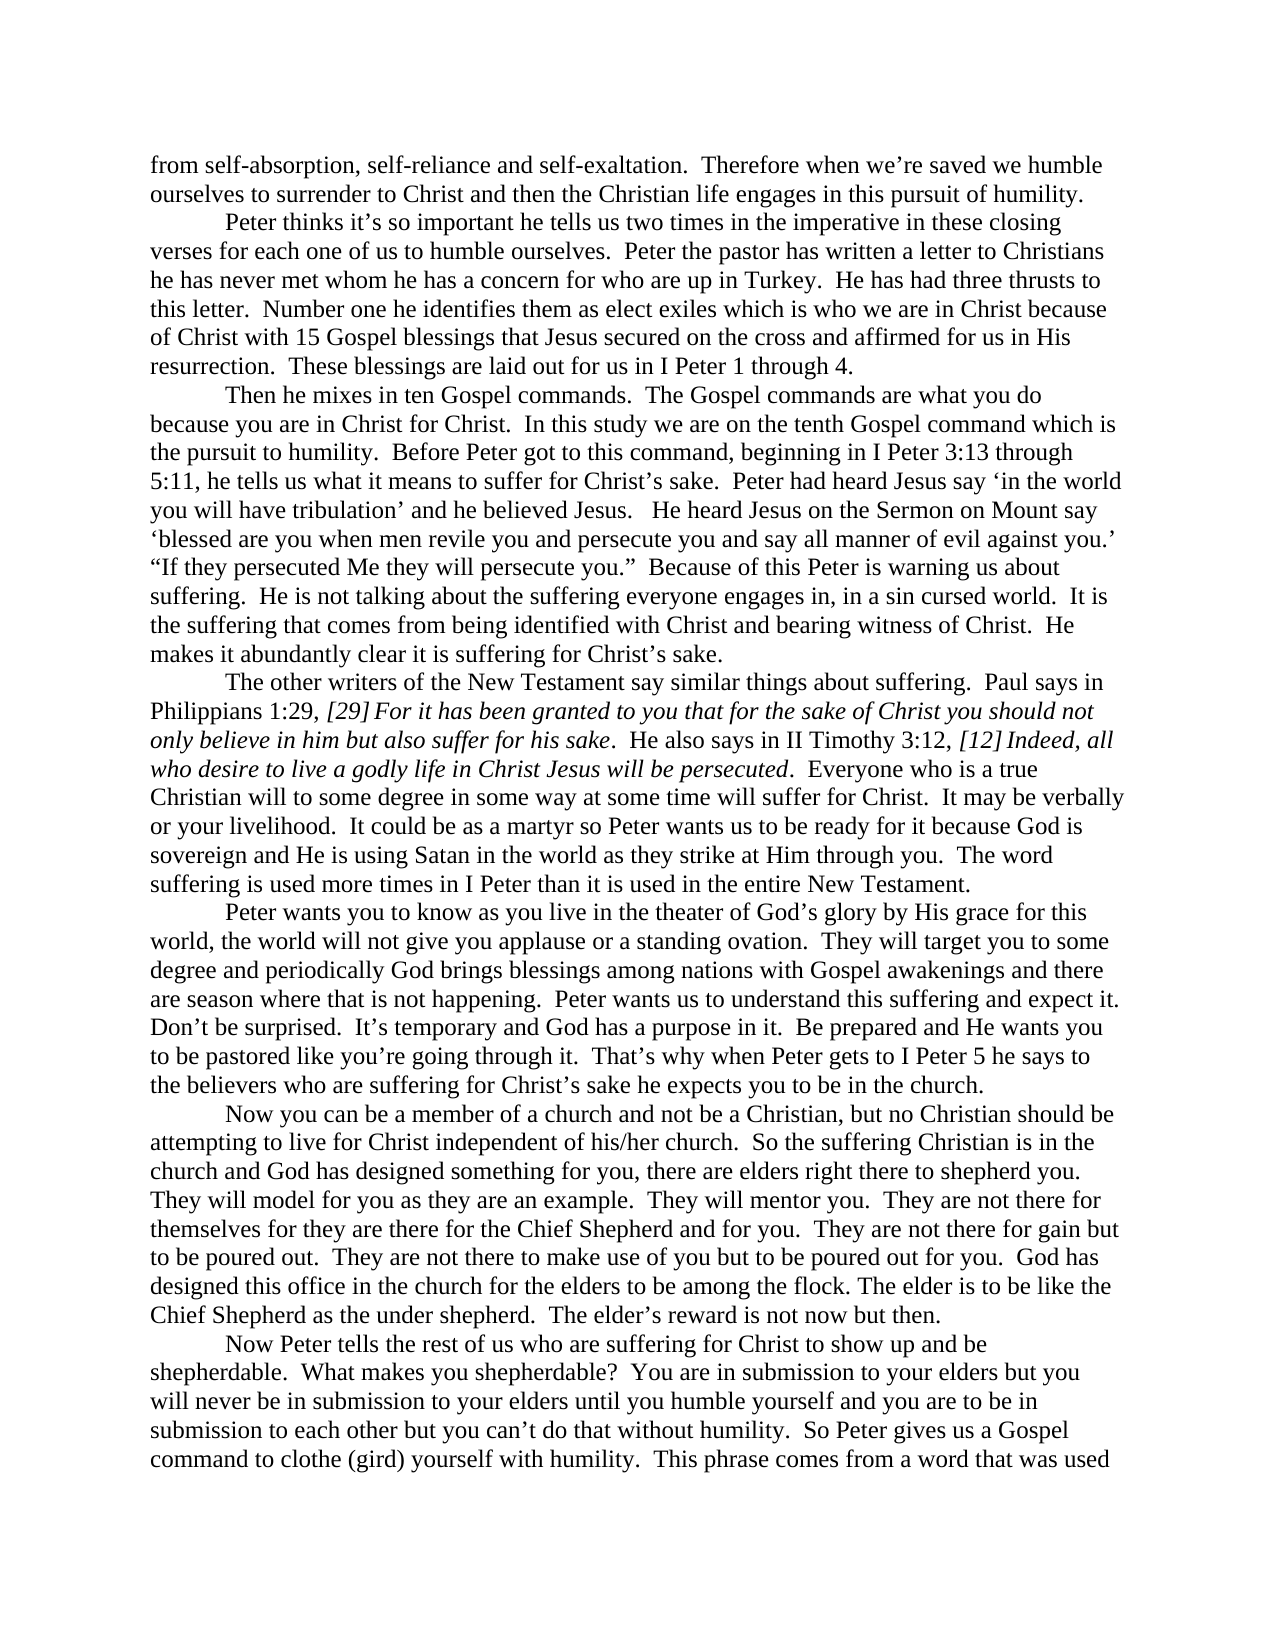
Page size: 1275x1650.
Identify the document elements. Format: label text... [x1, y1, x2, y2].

text Now you can be a member of a church and not be a Christian, but no Christian should be attempting to live for Christ independent of his/her church. So the suffering Christian is in the church and God has designed something for you, there are elders right there to shepherd you. They will model for you as they are an example. They will mentor you. They are not there for themselves for they are there for the Chief Shepherd and for you. They are not there for gain but to be poured out. They are not there to make use of you but to be poured out for you. God has designed this office in the church for the elders to be among the flock. The elder is to be like the Chief Shepherd as the under shepherd. The elder’s reward is not now but then. [150, 1099, 1125, 1329]
text Then he mixes in ten Gospel commands. The Gospel commands are what you do because you are in Christ for Christ. In this study we are on the tenth Gospel command which is the pursuit to humility. Before Peter got to this command, beginning in I Peter 3:13 through 5:11, he tells us what it means to suffer for Christ’s sake. Peter had heard Jesus say ‘in the world you will have tribulation’ and he believed Jesus. He heard Jesus on the Sermon on Mount say ‘blessed are you when men revile you and persecute you and say all manner of evil against you.’ “If they persecuted Me they will persecute you.” Because of this Peter is warning us about suffering. He is not talking about the suffering everyone engages in, in a sin cursed world. It is the suffering that comes from being identified with Christ and bearing witness of Christ. He makes it abundantly clear it is suffering for Christ’s sake. [150, 380, 1125, 667]
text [150, 1329, 1125, 1472]
text Peter wants you to know as you live in the theater of God’s glory by His grace for this world, the world will not give you applause or a standing ovation. They will target you to some degree and periodically God brings blessings among nations with Gospel awakenings and there are season where that is not happening. Peter wants us to understand this suffering and expect it. Don’t be surprised. It’s temporary and God has a purpose in it. Be prepared and He wants you to be pastored like you’re going through it. That’s why when Peter gets to I Peter 5 he says to the believers who are suffering for Christ’s sake he expects you to be in the church. [150, 897, 1125, 1099]
text The other writers of the New Testament say similar things about suffering. Paul says in Philippians 1:29, [29] For it has been granted to you that for the sake of Christ you should not only believe in him but also suffer for his sake. He also says in II Timothy 3:12, [12] Indeed, all who desire to live a godly life in Christ Jesus will be persecuted. Everyone who is a true Christian will to some degree in some way at some time will suffer for Christ. It may be verbally or your livelihood. It could be as a martyr so Peter wants us to be ready for it because God is sovereign and He is using Satan in the world as they strike at Him through you. The word suffering is used more times in I Peter than it is used in the entire New Testament. [150, 667, 1125, 897]
text Peter thinks it’s so important he tells us two times in the imperative in these closing verses for each one of us to humble ourselves. Peter the pastor has written a letter to Christians he has never met whom he has a concern for who are up in Turkey. He has had three thrusts to this letter. Number one he identifies them as elect exiles which is who we are in Christ because of Christ with 15 Gospel blessings that Jesus secured on the cross and affirmed for us in His resurrection. These blessings are laid out for us in I Peter 1 through 4. [150, 207, 1125, 380]
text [150, 150, 1125, 207]
